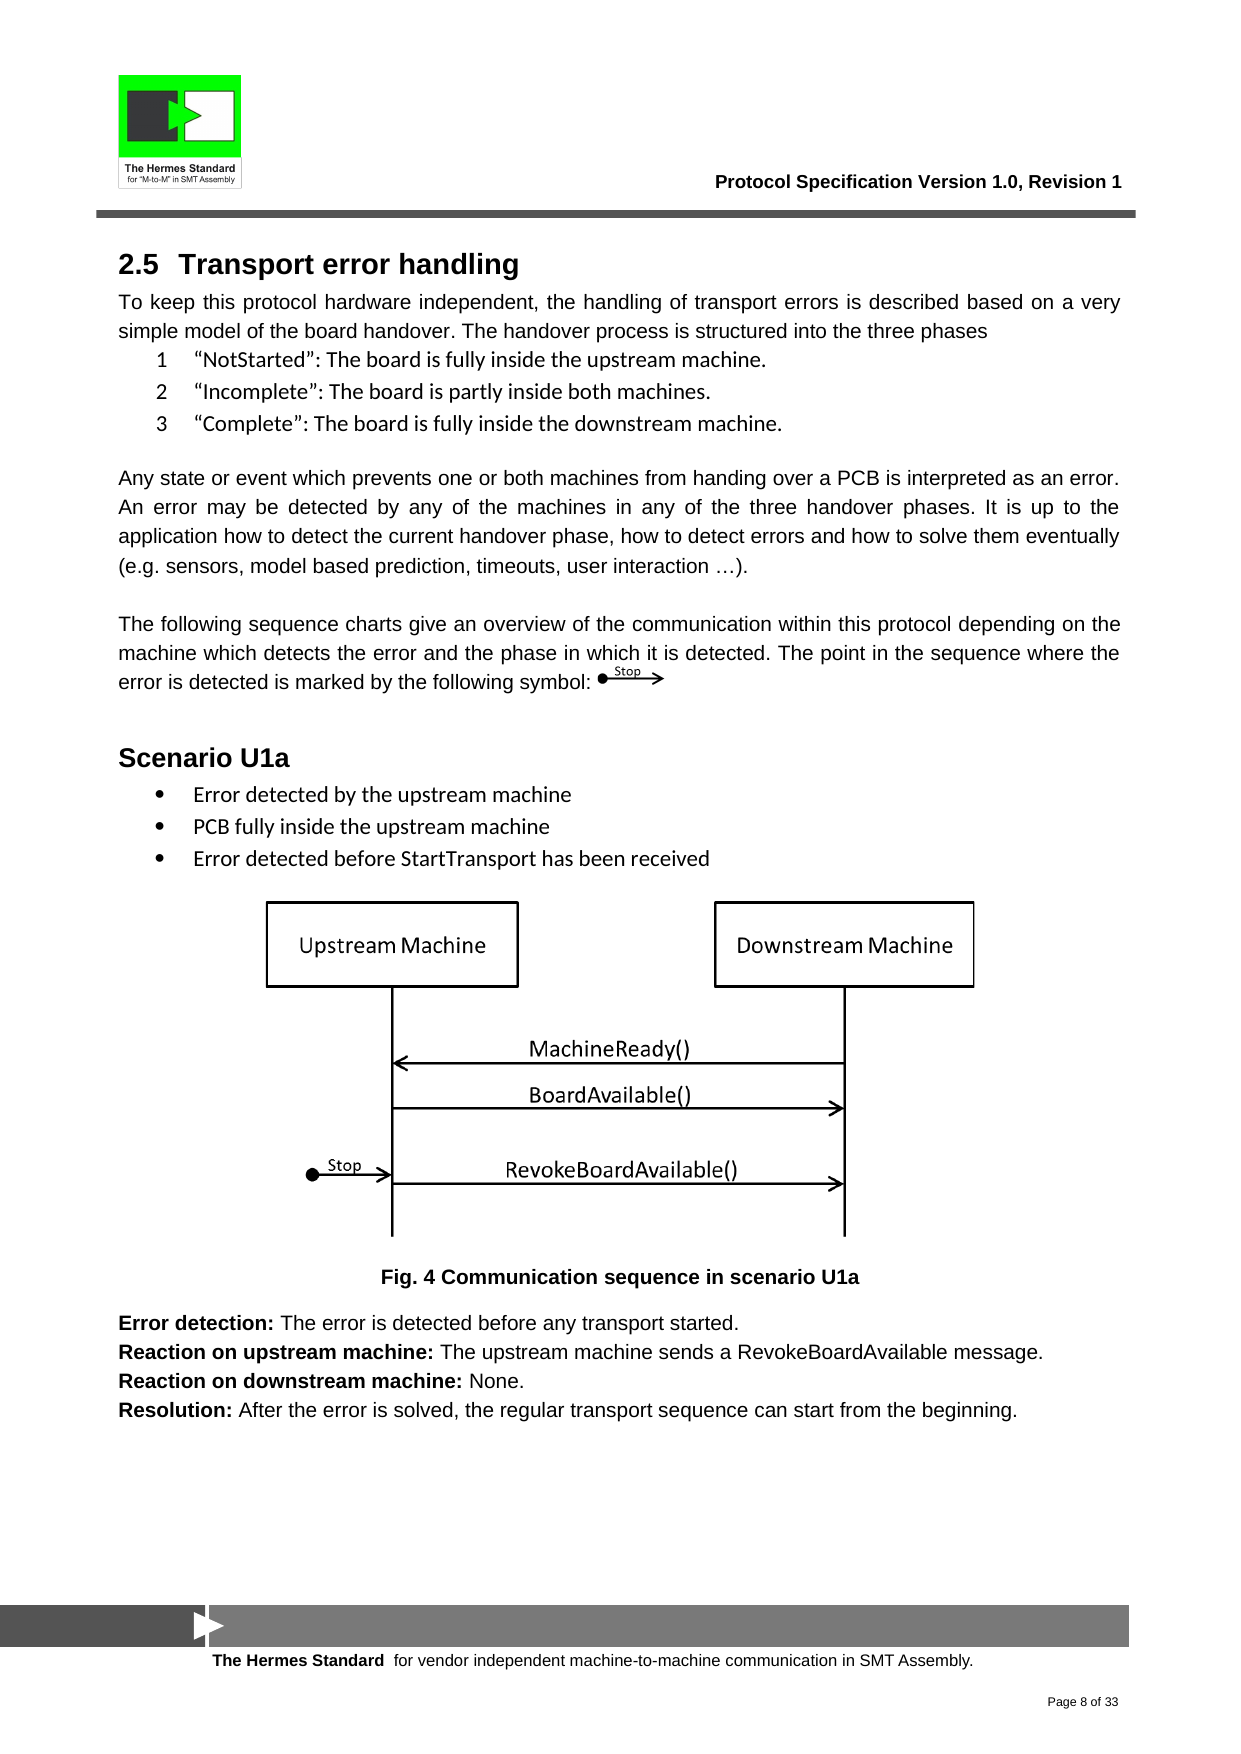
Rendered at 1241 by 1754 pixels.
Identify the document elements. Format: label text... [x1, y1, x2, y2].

list Error detected before StartTransport has been received [156, 844, 1122, 872]
picture [265, 901, 975, 1237]
list Error detected by the upstream machine [156, 780, 1122, 808]
text Reaction on upstream machine: The upstream machine sends a RevokeBoardAvailable message. [118, 1336, 1122, 1365]
picture [118, 75, 245, 189]
list PCB fully inside the upstream machine [156, 812, 1122, 840]
text Error detection: The error is detected before any transport started. [118, 1307, 1122, 1336]
list “Incomplete”: The board is partly inside both machines. [156, 377, 1122, 405]
text The following sequence charts give an overview of the communication within this protocol depending on the machine which detects the error and the phase in which it is detected. The point in the sequence where the error is detected is marked by the following symbol: [118, 608, 1122, 696]
subtitle Scenario U1a [118, 744, 1122, 774]
list “NotStarted”: The board is fully inside the upstream machine. [156, 345, 1122, 373]
text Resolution: After the error is solved, the regular transport sequence can start from the beginning. [118, 1394, 1122, 1424]
text To keep this protocol hardware independent, the handling of transport errors is described based on a very simple model of the board handover. The handover process is structured into the three phases [118, 286, 1122, 345]
subtitle Transport error handling [118, 251, 1122, 280]
text Any state or event which prevents one or both machines from handing over a PCB is interpreted as an error. An error may be detected by any of the machines in any of the three handover phases. It is up to the application how to detect the current handover phase, how to detect errors and how to solve them eventually (e.g. sensors, model based prediction, timeouts, user interaction …). [118, 462, 1122, 579]
picture [597, 657, 675, 690]
list “Complete”: The board is fully inside the downstream machine. [156, 409, 1122, 437]
text Reaction on downstream machine: None. [118, 1365, 1122, 1394]
